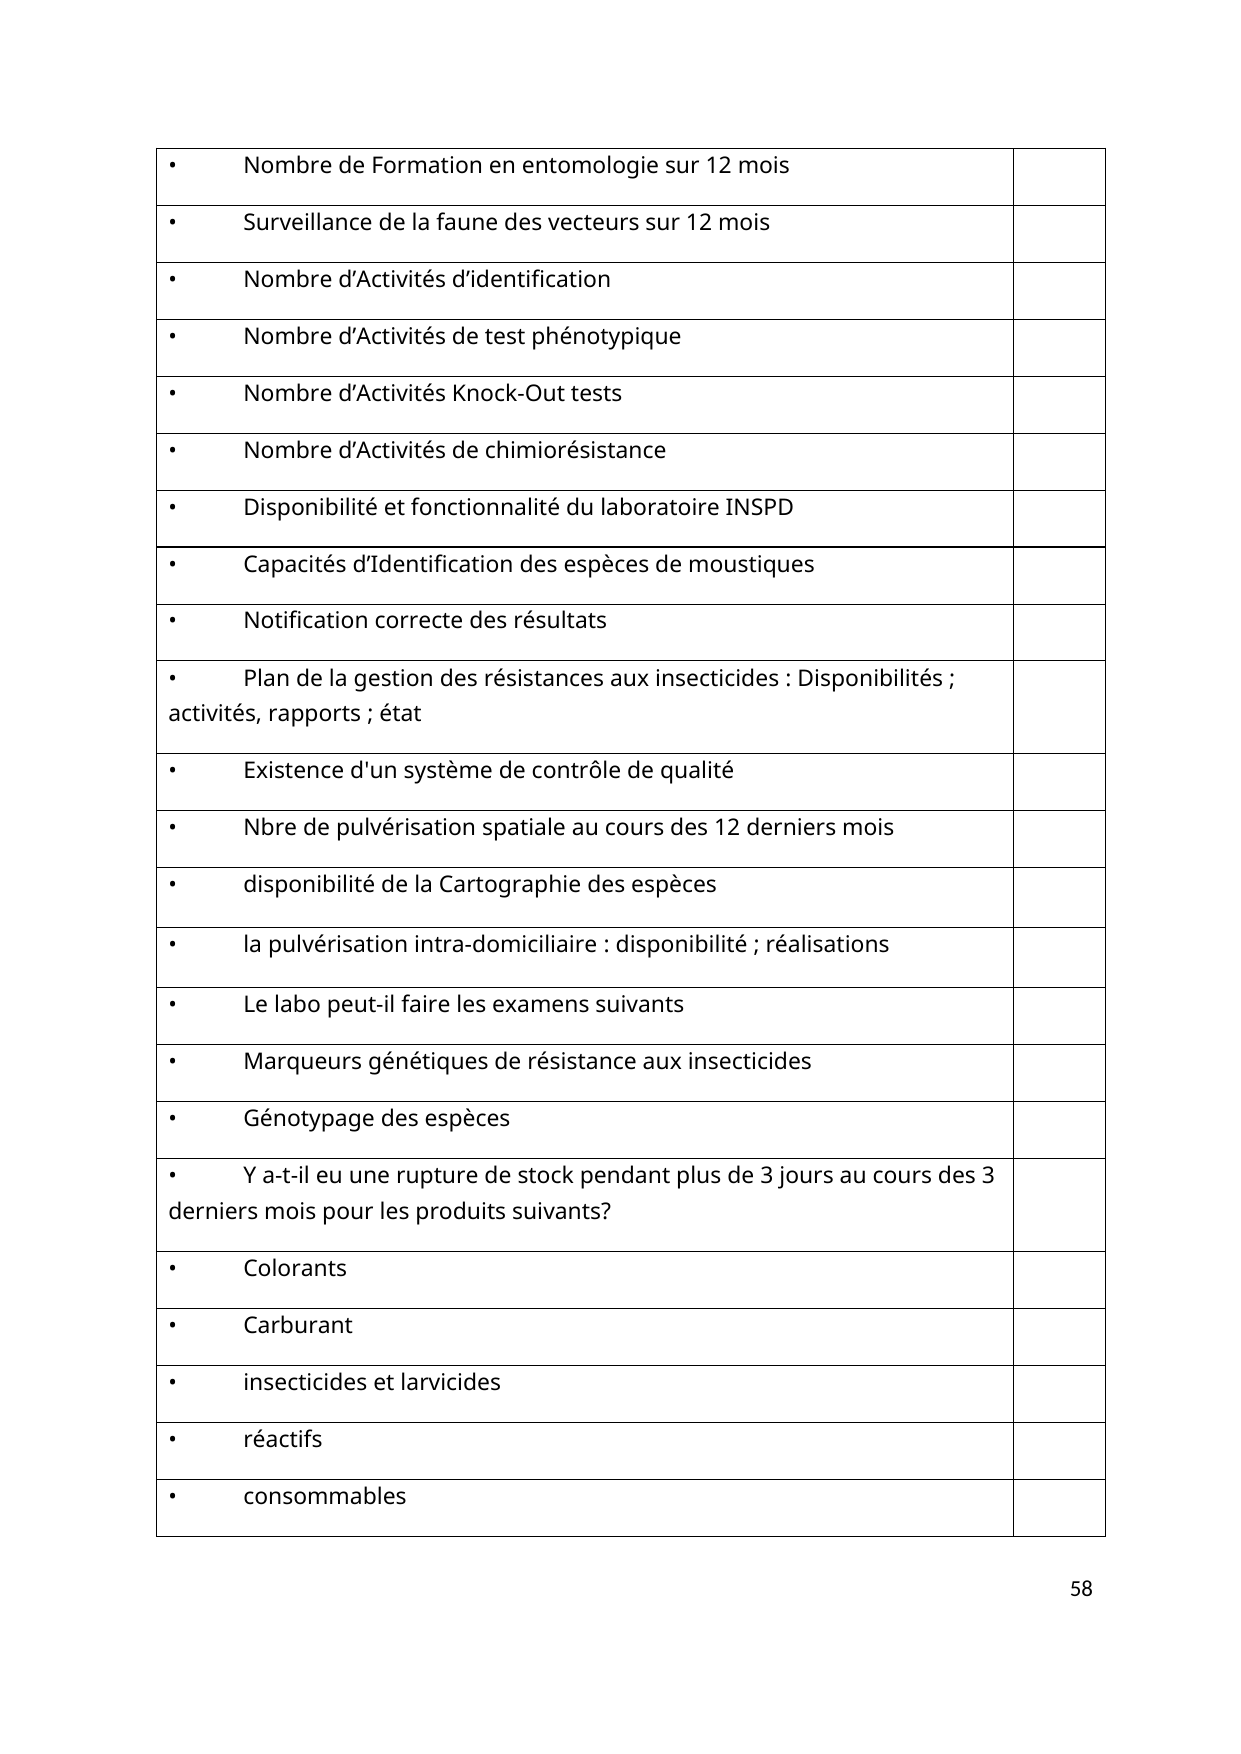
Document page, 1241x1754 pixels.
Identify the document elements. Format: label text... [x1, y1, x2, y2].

table_cell [1014, 1045, 1105, 1101]
table_cell [1014, 149, 1105, 204]
table_cell [1014, 868, 1105, 927]
table_cell [1014, 377, 1105, 432]
table_cell Nombre d’Activités de chimiorésistance [157, 434, 1013, 489]
table_cell Nombre d’Activités de test phénotypique [157, 320, 1013, 376]
table_cell Disponibilité et fonctionnalité du laboratoire INSPD [157, 491, 1013, 546]
table_cell réactifs [157, 1423, 1013, 1479]
table_cell [1014, 1480, 1105, 1536]
table_cell Y a-t-il eu une rupture de stock pendant plus de 3 jours au cours des 3 derniers mois pour les produits suivants? [157, 1159, 1013, 1251]
table_cell consommables [157, 1480, 1013, 1536]
table_cell [1014, 1309, 1105, 1365]
table_cell Carburant [157, 1309, 1013, 1365]
table_cell [1014, 811, 1105, 867]
table_cell [1014, 491, 1105, 546]
table_cell Notification correcte des résultats [157, 605, 1013, 660]
table_cell Nombre d’Activités d’identification [157, 263, 1013, 318]
table_cell Le labo peut-il faire les examens suivants [157, 988, 1013, 1044]
table_cell insecticides et larvicides [157, 1366, 1013, 1422]
table_cell [1014, 605, 1105, 660]
table_cell [1014, 1366, 1105, 1422]
table_cell [1014, 1423, 1105, 1479]
table_cell disponibilité de la Cartographie des espèces [157, 868, 1013, 927]
table_cell [1014, 928, 1105, 987]
table_cell [1014, 206, 1105, 262]
table_cell [1014, 548, 1105, 603]
table_cell Surveillance de la faune des vecteurs sur 12 mois [157, 206, 1013, 262]
table_cell Capacités d’Identification des espèces de moustiques [157, 548, 1013, 603]
table_cell Colorants [157, 1252, 1013, 1308]
table_cell [1014, 320, 1105, 376]
table_cell Marqueurs génétiques de résistance aux insecticides [157, 1045, 1013, 1101]
table_cell la pulvérisation intra-domiciliaire : disponibilité ; réalisations [157, 928, 1013, 987]
table_cell [1014, 1159, 1105, 1251]
table_cell [1014, 988, 1105, 1044]
table_cell Nbre de pulvérisation spatiale au cours des 12 derniers mois [157, 811, 1013, 867]
table_cell [1014, 1102, 1105, 1158]
table_cell Plan de la gestion des résistances aux insecticides : Disponibilités ; activités, rapports ; état [157, 661, 1013, 753]
table_cell Nombre d’Activités Knock-Out tests [157, 377, 1013, 432]
table_cell Nombre de Formation en entomologie sur 12 mois [157, 149, 1013, 204]
table_cell [1014, 263, 1105, 318]
table_cell [1014, 434, 1105, 489]
table_cell Génotypage des espèces [157, 1102, 1013, 1158]
table_cell [1014, 754, 1105, 810]
table_cell Existence d'un système de contrôle de qualité [157, 754, 1013, 810]
table_cell [1014, 1252, 1105, 1308]
table_cell [1014, 661, 1105, 753]
